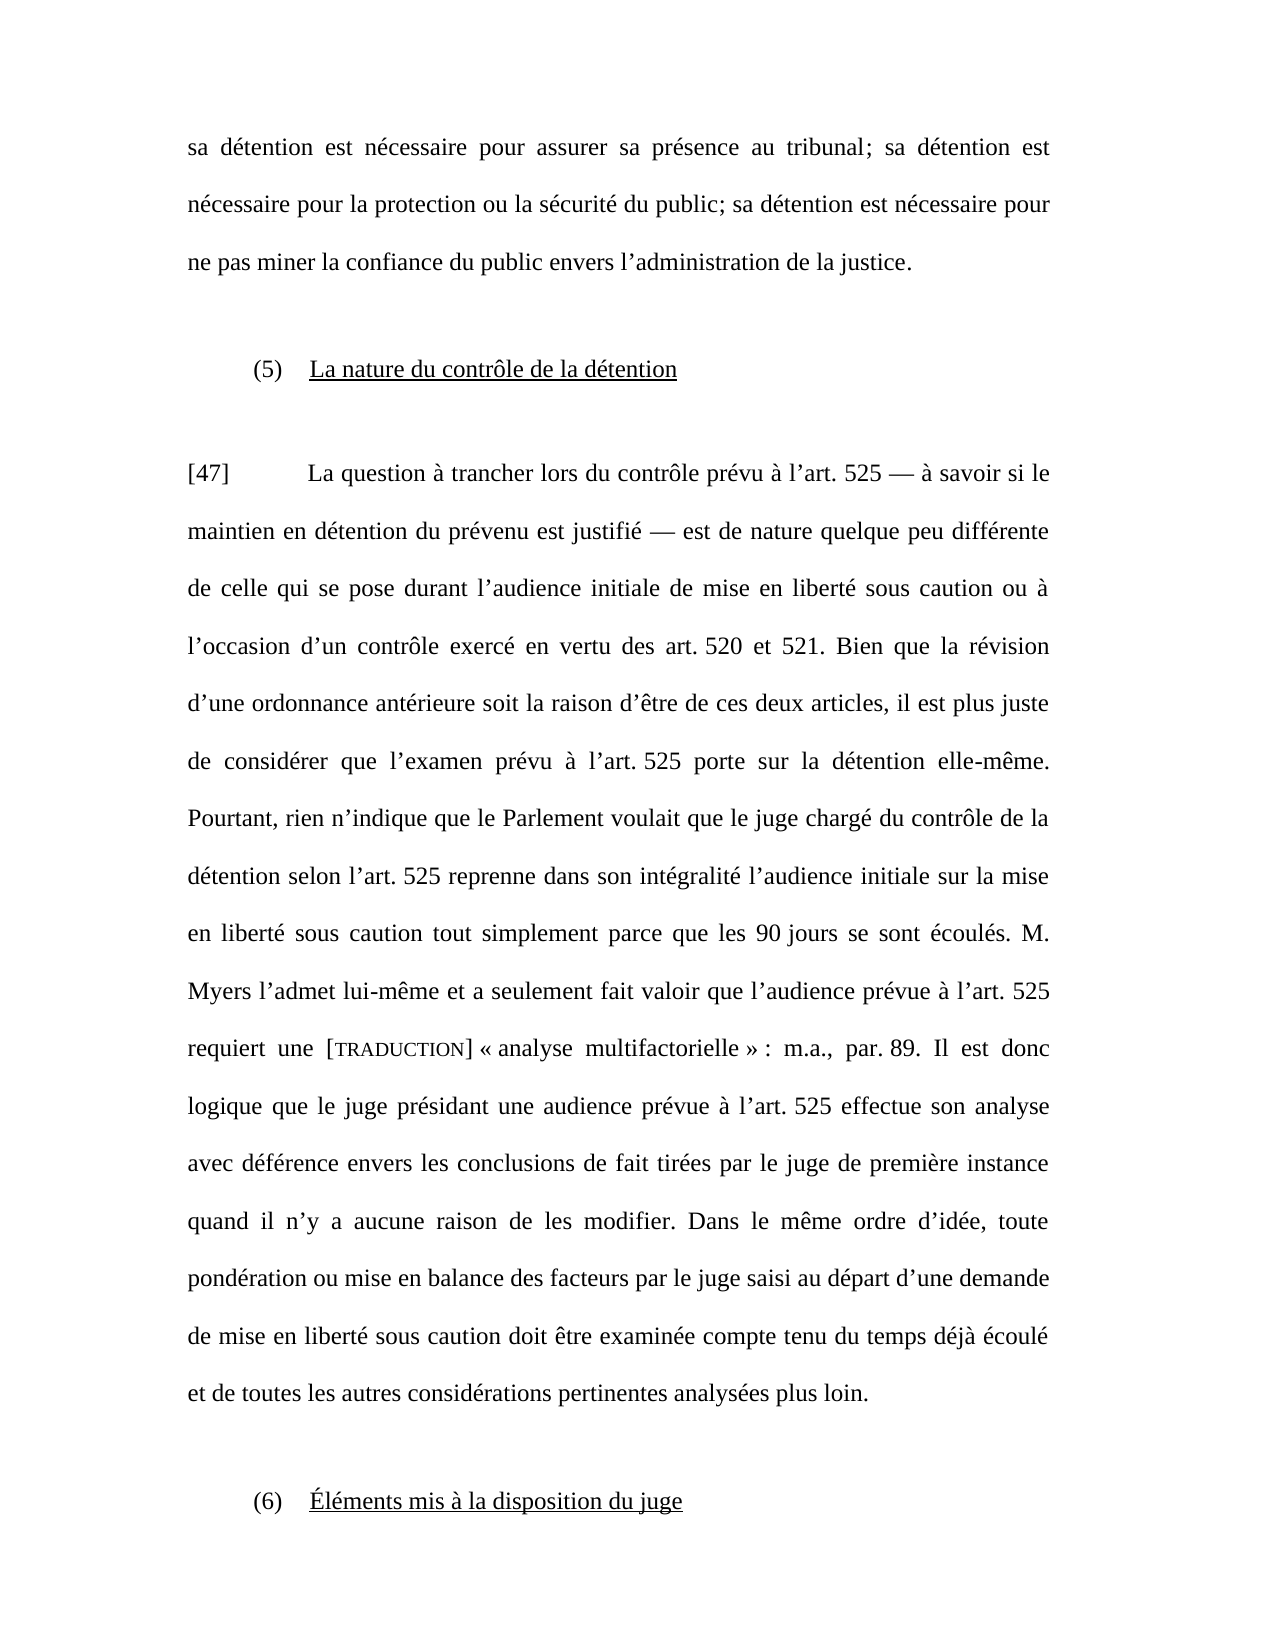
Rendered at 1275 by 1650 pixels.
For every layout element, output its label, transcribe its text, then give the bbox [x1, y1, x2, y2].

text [187, 132, 1050, 276]
title La nature du contrôle de la détention [253, 354, 1050, 383]
title Éléments mis à la disposition du juge [253, 1486, 1050, 1514]
text La question à trancher lors du contrôle prévu à l’art. 525 — à savoir si le maintien en détention du prévenu est justifié — est de nature quelque peu différente de celle qui se pose durant l’audience initiale de mise en liberté sous caution ou à l’occasion d’un contrôle exercé en vertu des art. 520 et 521. Bien que la révision d’une ordonnance antérieure soit la raison d’être de ces deux articles, il est plus juste de considérer que l’examen prévu à l’art. 525 porte sur la détention elle-même. Pourtant, rien n’indique que le Parlement voulait que le juge chargé du contrôle de la détention selon l’art. 525 reprenne dans son intégralité l’audience initiale sur la mise en liberté sous caution tout simplement parce que les 90 jours se sont écoulés. M. Myers l’admet lui-même et a seulement fait valoir que l’audience prévue à l’art. 525 requiert une [traduction] « analyse multifactorielle » : m.a., par. 89. Il est donc logique que le juge présidant une audience prévue à l’art. 525 effectue son analyse avec déférence envers les conclusions de fait tirées par le juge de première instance quand il n’y a aucune raison de les modifier. Dans le même ordre d’idée, toute pondération ou mise en balance des facteurs par le juge saisi au départ d’une demande de mise en liberté sous caution doit être examinée compte tenu du temps déjà écoulé et de toutes les autres considérations pertinentes analysées plus loin. [187, 458, 1050, 1407]
